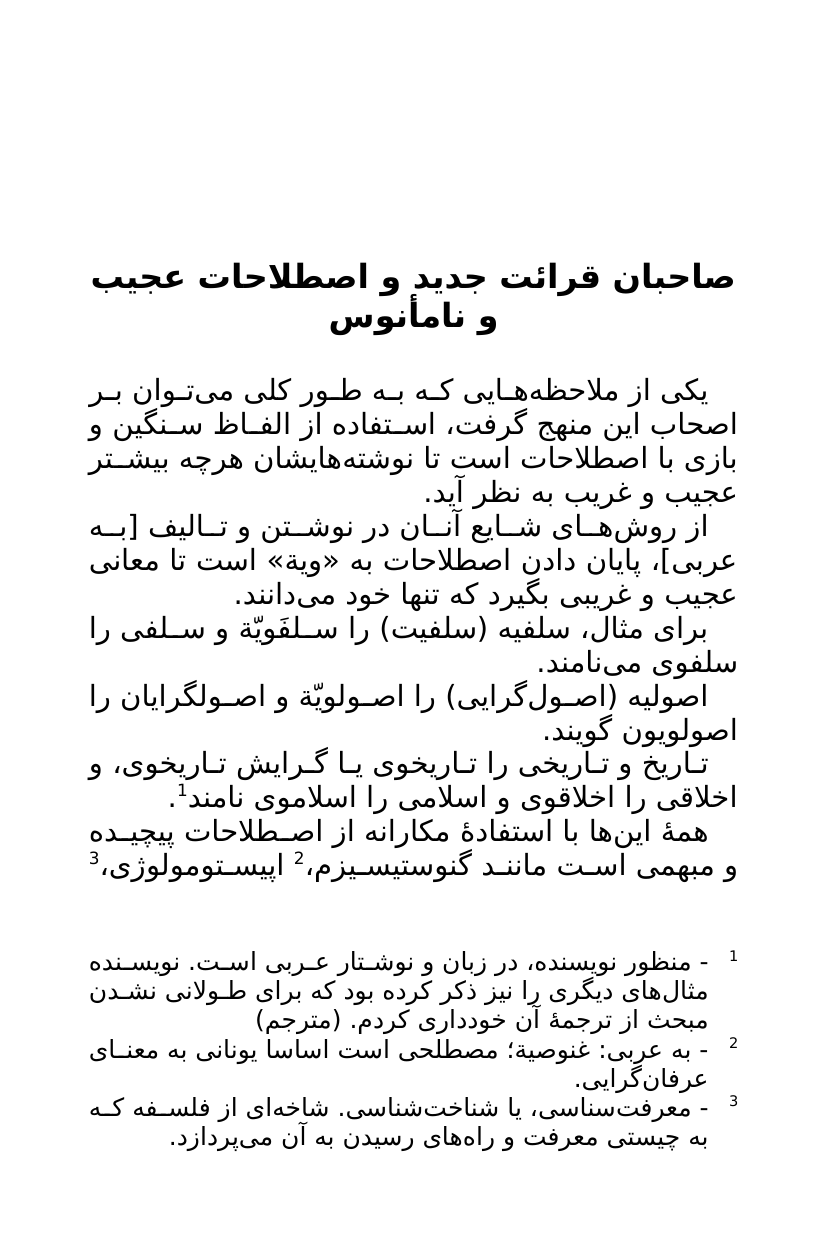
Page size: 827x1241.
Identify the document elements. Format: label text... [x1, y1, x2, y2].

text تاریخ و تاریخی را تاریخوی یا گرایش تاریخوی، و اخلاقی را اخلاقوی و اسلامی را اسلاموی نامند. [89, 747, 738, 815]
text صاحبان قرائت جدید و اصطلاحات عجیب و نامأنوس [89, 258, 738, 336]
text برای مثال، سلفیه (سلفیت) را سلفَویّة و سلفی را سلفوی می‌نامند. [89, 611, 738, 679]
text یکی از ملاحظه‌هایی که به طور کلی می‌توان بر اصحاب این منهج گرفت، استفاده از الفاظ سنگین و بازی با اصطلاحات است تا نوشته‌هایشان هرچه بیشتر عجیب و غریب به نظر آید. [89, 373, 738, 509]
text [89, 815, 738, 883]
text اصولیه (اصول‌گرایی) را اصولویّة و اصولگرایان را اصولویون گویند. [89, 679, 738, 747]
text از روش‌های شایع آنان در نوشتن و تالیف [به عربی]، پایان دادن اصطلاحات به «ویة» است تا معانی عجیب و غریبی بگیرد که تنها خود می‌دانند. [89, 509, 738, 611]
